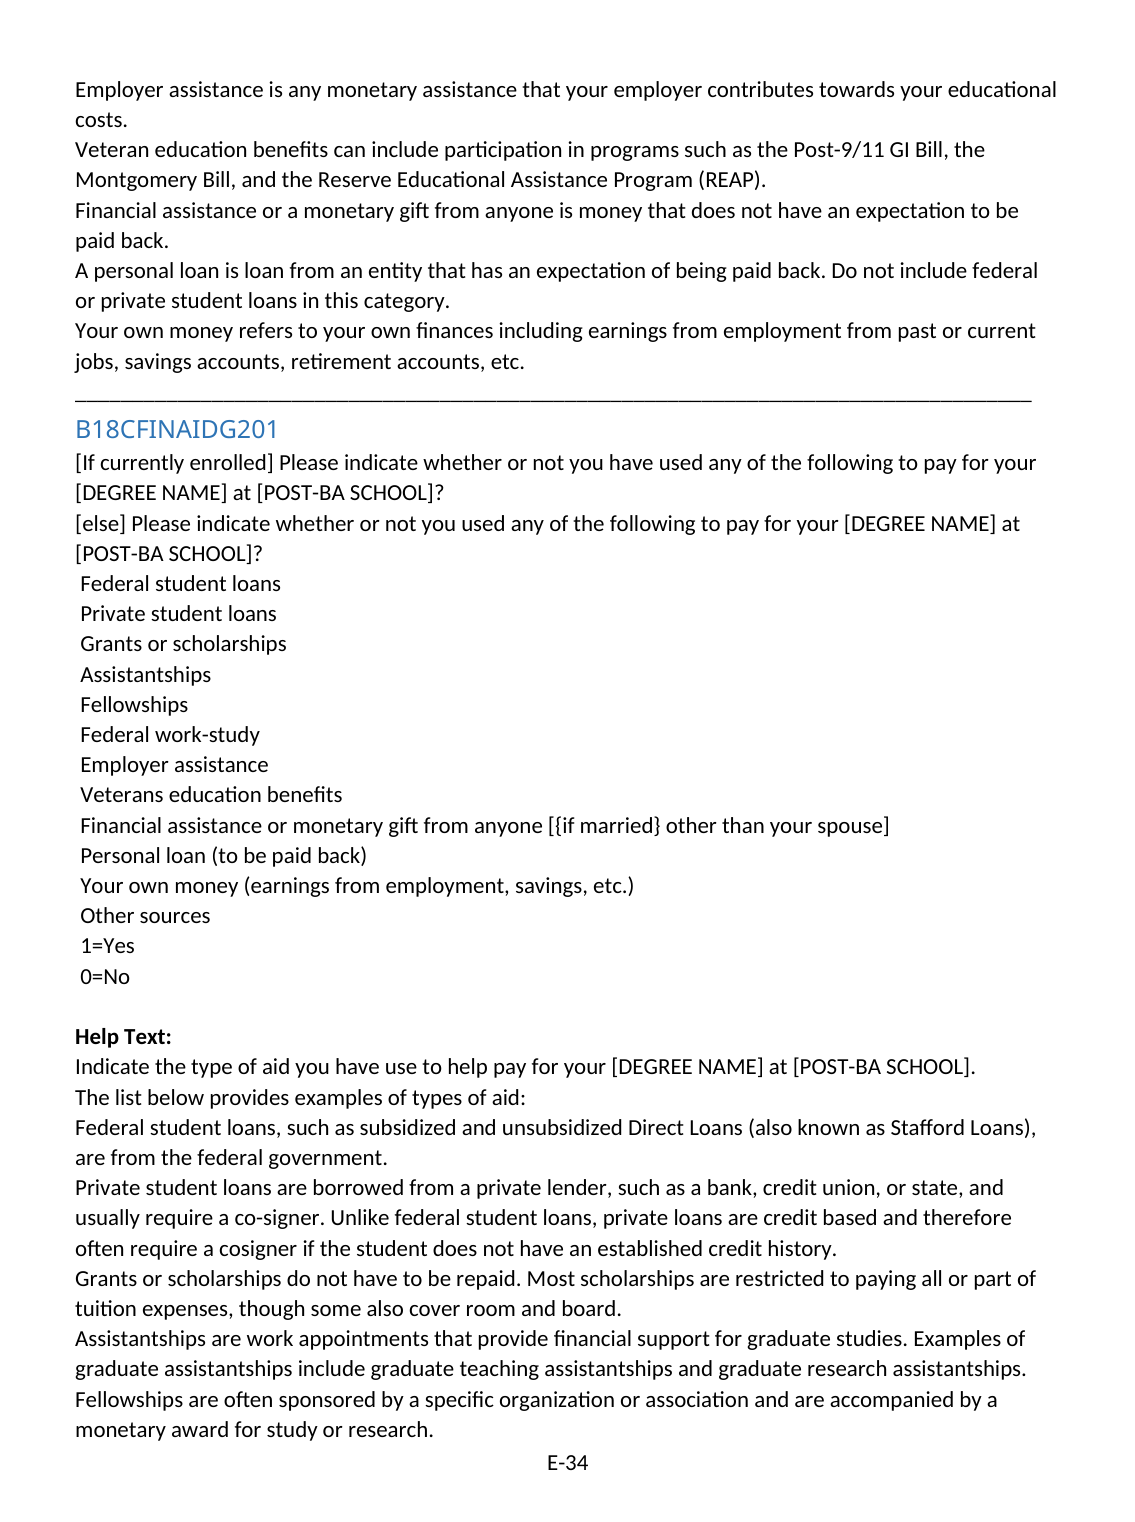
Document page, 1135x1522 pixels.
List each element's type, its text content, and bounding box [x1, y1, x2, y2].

text Veteran education benefits can include participation in programs such as the Post-9/11 GI Bill, the Montgomery Bill, and the Reserve Educational Assistance Program (REAP). [75, 135, 1060, 194]
text Your own money refers to your own finances including earnings from employment from past or current jobs, savings accounts, retirement accounts, etc. [75, 317, 1060, 375]
text Fellowships are often sponsored by a specific organization or association and are accompanied by a monetary award for study or research. [75, 1385, 1060, 1443]
text Veterans education benefits [75, 781, 1060, 808]
text Personal loan (to be paid back) [75, 841, 1060, 869]
text Employer assistance [75, 750, 1060, 778]
text Help Text: [75, 992, 1060, 1050]
text Financial assistance or monetary gift from anyone [{if married} other than your spouse] [75, 811, 1060, 839]
text Indicate the type of aid you have use to help pay for your [DEGREE NAME] at [POST-BA SCHOOL]. [75, 1052, 1060, 1080]
text A personal loan is loan from an entity that has an expectation of being paid back. Do not include federal or private student loans in this category. [75, 256, 1060, 314]
text Grants or scholarships do not have to be repaid. Most scholarships are restricted to paying all or part of tuition expenses, though some also cover room and board. [75, 1264, 1060, 1322]
text Federal student loans [75, 569, 1060, 597]
text 0=No [75, 962, 1060, 990]
text 1=Yes [75, 932, 1060, 959]
text Assistantships [75, 660, 1060, 688]
text Financial assistance or a monetary gift from anyone is money that does not have an expectation to be paid back. [75, 196, 1060, 254]
text ____________________________________________________________________________________ [75, 377, 1060, 405]
text The list below provides examples of types of aid: [75, 1083, 1060, 1111]
text [If currently enrolled] Please indicate whether or not you have used any of the following to pay for your [DEGREE NAME] at [POST-BA SCHOOL]? [else] Please indicate whether or not you used any of the following to pay for your [DEGREE NAME] at [POST-BA SCHOOL]? [75, 448, 1060, 567]
text Federal work-study [75, 720, 1060, 748]
text Your own money (earnings from employment, savings, etc.) [75, 871, 1060, 899]
text Assistantships are work appointments that provide financial support for graduate studies. Examples of graduate assistantships include graduate teaching assistantships and graduate research assistantships. [75, 1324, 1060, 1382]
text Private student loans are borrowed from a private lender, such as a bank, credit union, or state, and usually require a co-signer. Unlike federal student loans, private loans are credit based and therefore often require a cosigner if the student does not have an established credit history. [75, 1173, 1060, 1262]
text Fellowships [75, 690, 1060, 718]
text Grants or scholarships [75, 629, 1060, 657]
text Other sources [75, 901, 1060, 929]
text Employer assistance is any monetary assistance that your employer contributes towards your educational costs. [75, 75, 1060, 133]
subtitle B18CFINAIDG201 [75, 411, 1060, 446]
text Private student loans [75, 599, 1060, 627]
text Federal student loans, such as subsidized and unsubsidized Direct Loans (also known as Stafford Loans), are from the federal government. [75, 1113, 1060, 1171]
